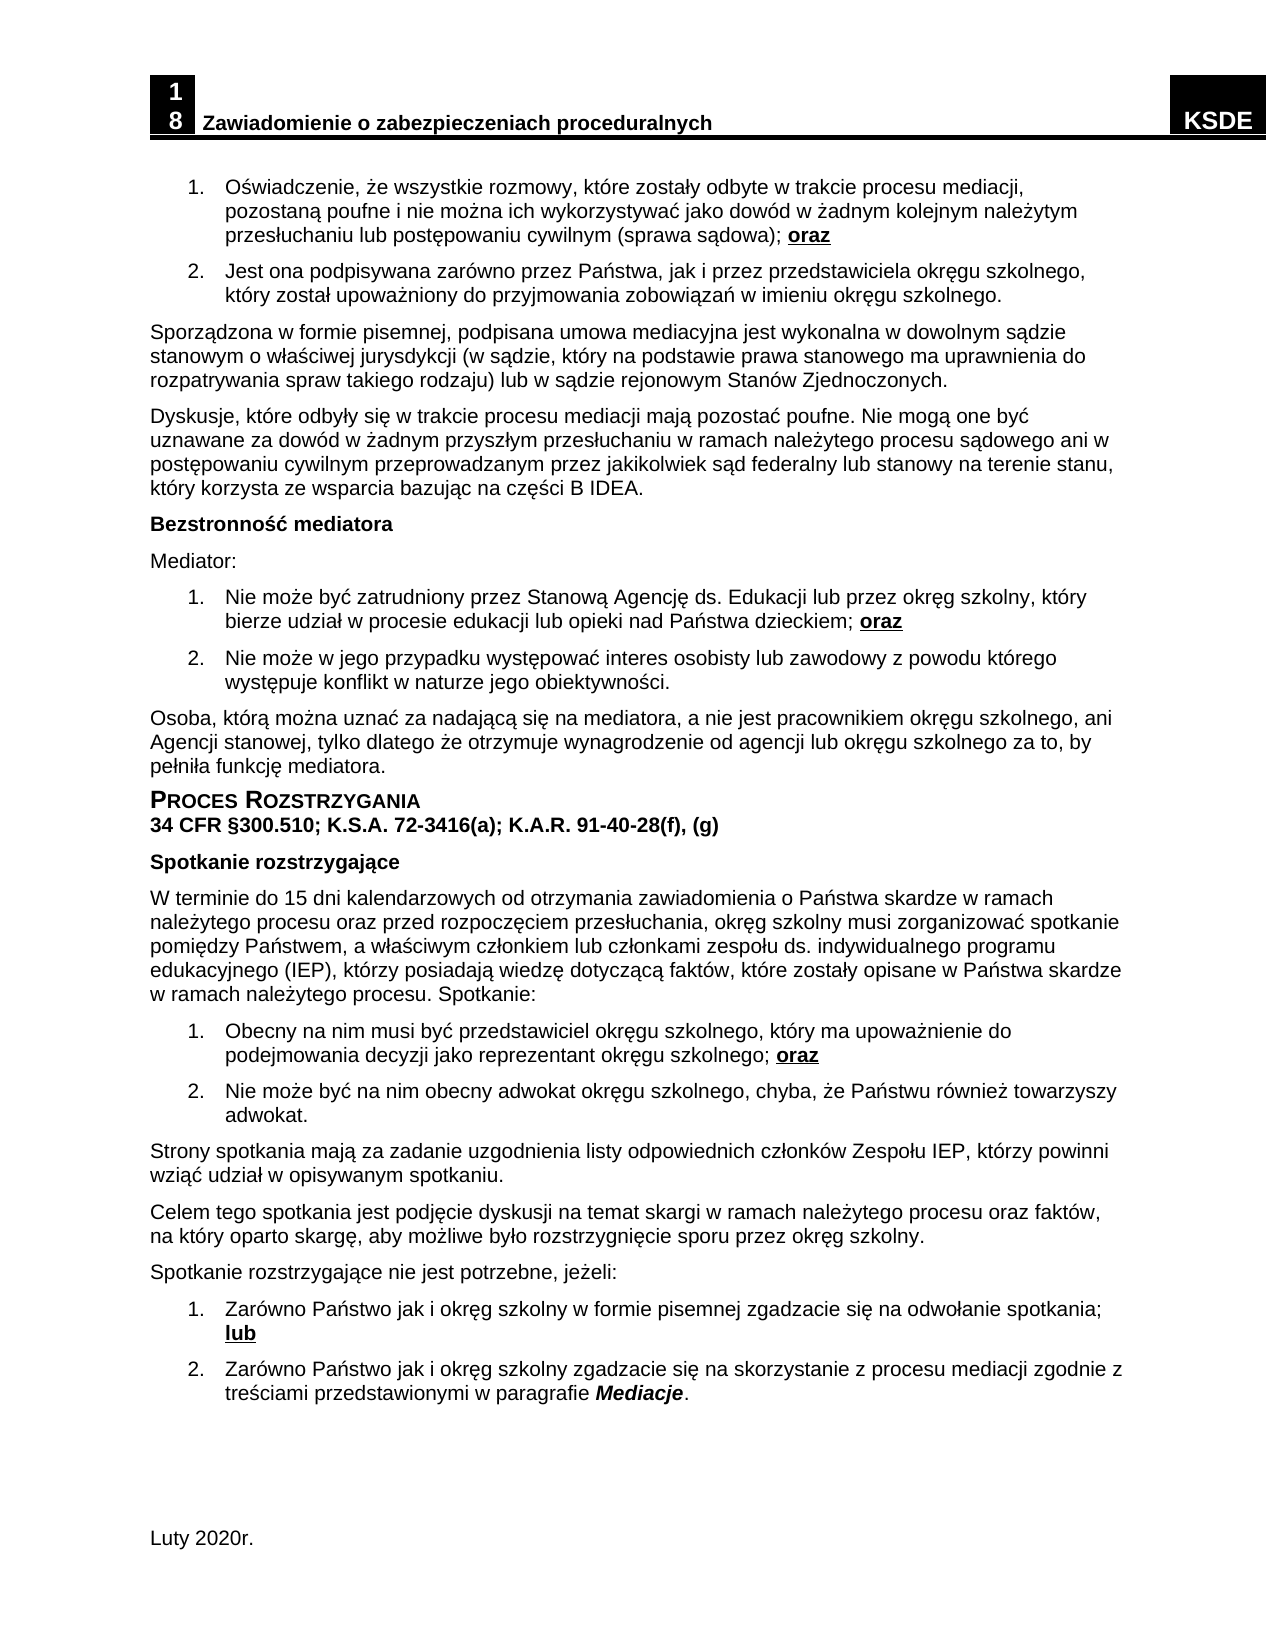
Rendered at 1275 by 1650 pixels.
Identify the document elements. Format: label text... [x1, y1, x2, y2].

text 34 CFR §300.510; K.S.A. 72-3416(a); K.A.R. 91-40-28(f), (g) [150, 813, 1125, 837]
list Obecny na nim musi być przedstawiciel okręgu szkolnego, który ma upoważnienie do podejmowania decyzji jako reprezentant okręgu szkolnego; oraz [187, 1018, 1125, 1066]
text Celem tego spotkania jest podjęcie dyskusji na temat skargi w ramach należytego procesu oraz faktów, na który oparto skargę, aby możliwe było rozstrzygnięcie sporu przez okręg szkolny. [150, 1200, 1125, 1248]
text Osoba, którą można uznać za nadającą się na mediatora, a nie jest pracownikiem okręgu szkolnego, ani Agencji stanowej, tylko dlatego że otrzymuje wynagrodzenie od agencji lub okręgu szkolnego za to, by pełniła funkcję mediatora. [150, 706, 1125, 778]
list Jest ona podpisywana zarówno przez Państwa, jak i przez przedstawiciela okręgu szkolnego, który został upoważniony do przyjmowania zobowiązań w imieniu okręgu szkolnego. [187, 259, 1125, 307]
subtitle Spotkanie rozstrzygające [150, 850, 1125, 874]
list Zarówno Państwo jak i okręg szkolny zgadzacie się na skorzystanie z procesu mediacji zgodnie z treściami przedstawionymi w paragrafie Mediacje. [187, 1357, 1125, 1405]
text Mediator: [150, 549, 1125, 573]
list Nie może w jego przypadku występować interes osobisty lub zawodowy z powodu którego występuje konflikt w naturze jego obiektywności. [187, 646, 1125, 693]
list Oświadczenie, że wszystkie rozmowy, które zostały odbyte w trakcie procesu mediacji, pozostaną poufne i nie można ich wykorzystywać jako dowód w żadnym kolejnym należytym przesłuchaniu lub postępowaniu cywilnym (sprawa sądowa); oraz [187, 175, 1125, 247]
subtitle Proces Rozstrzygania [150, 790, 1125, 813]
list Zarówno Państwo jak i okręg szkolny w formie pisemnej zgadzacie się na odwołanie spotkania; lub [187, 1297, 1125, 1344]
subtitle Bezstronność mediatora [150, 512, 1125, 536]
text Strony spotkania mają za zadanie uzgodnienia listy odpowiednich członków Zespołu IEP, którzy powinni wziąć udział w opisywanym spotkaniu. [150, 1139, 1125, 1187]
text W terminie do 15 dni kalendarzowych od otrzymania zawiadomienia o Państwa skardze w ramach należytego procesu oraz przed rozpoczęciem przesłuchania, okręg szkolny musi zorganizować spotkanie pomiędzy Państwem, a właściwym członkiem lub członkami zespołu ds. indywidualnego programu edukacyjnego (IEP), którzy posiadają wiedzę dotyczącą faktów, które zostały opisane w Państwa skardze w ramach należytego procesu. Spotkanie: [150, 886, 1125, 1006]
text Dyskusje, które odbyły się w trakcie procesu mediacji mają pozostać poufne. Nie mogą one być uznawane za dowód w żadnym przyszłym przesłuchaniu w ramach należytego procesu sądowego ani w postępowaniu cywilnym przeprowadzanym przez jakikolwiek sąd federalny lub stanowy na terenie stanu, który korzysta ze wsparcia bazując na części B IDEA. [150, 404, 1125, 500]
text Sporządzona w formie pisemnej, podpisana umowa mediacyjna jest wykonalna w dowolnym sądzie stanowym o właściwej jurysdykcji (w sądzie, który na podstawie prawa stanowego ma uprawnienia do rozpatrywania spraw takiego rodzaju) lub w sądzie rejonowym Stanów Zjednoczonych. [150, 319, 1125, 391]
list Nie może być na nim obecny adwokat okręgu szkolnego, chyba, że Państwu również towarzyszy adwokat. [187, 1079, 1125, 1127]
text Spotkanie rozstrzygające nie jest potrzebne, jeżeli: [150, 1260, 1125, 1284]
list Nie może być zatrudniony przez Stanową Agencję ds. Edukacji lub przez okręg szkolny, który bierze udział w procesie edukacji lub opieki nad Państwa dzieckiem; oraz [187, 585, 1125, 633]
